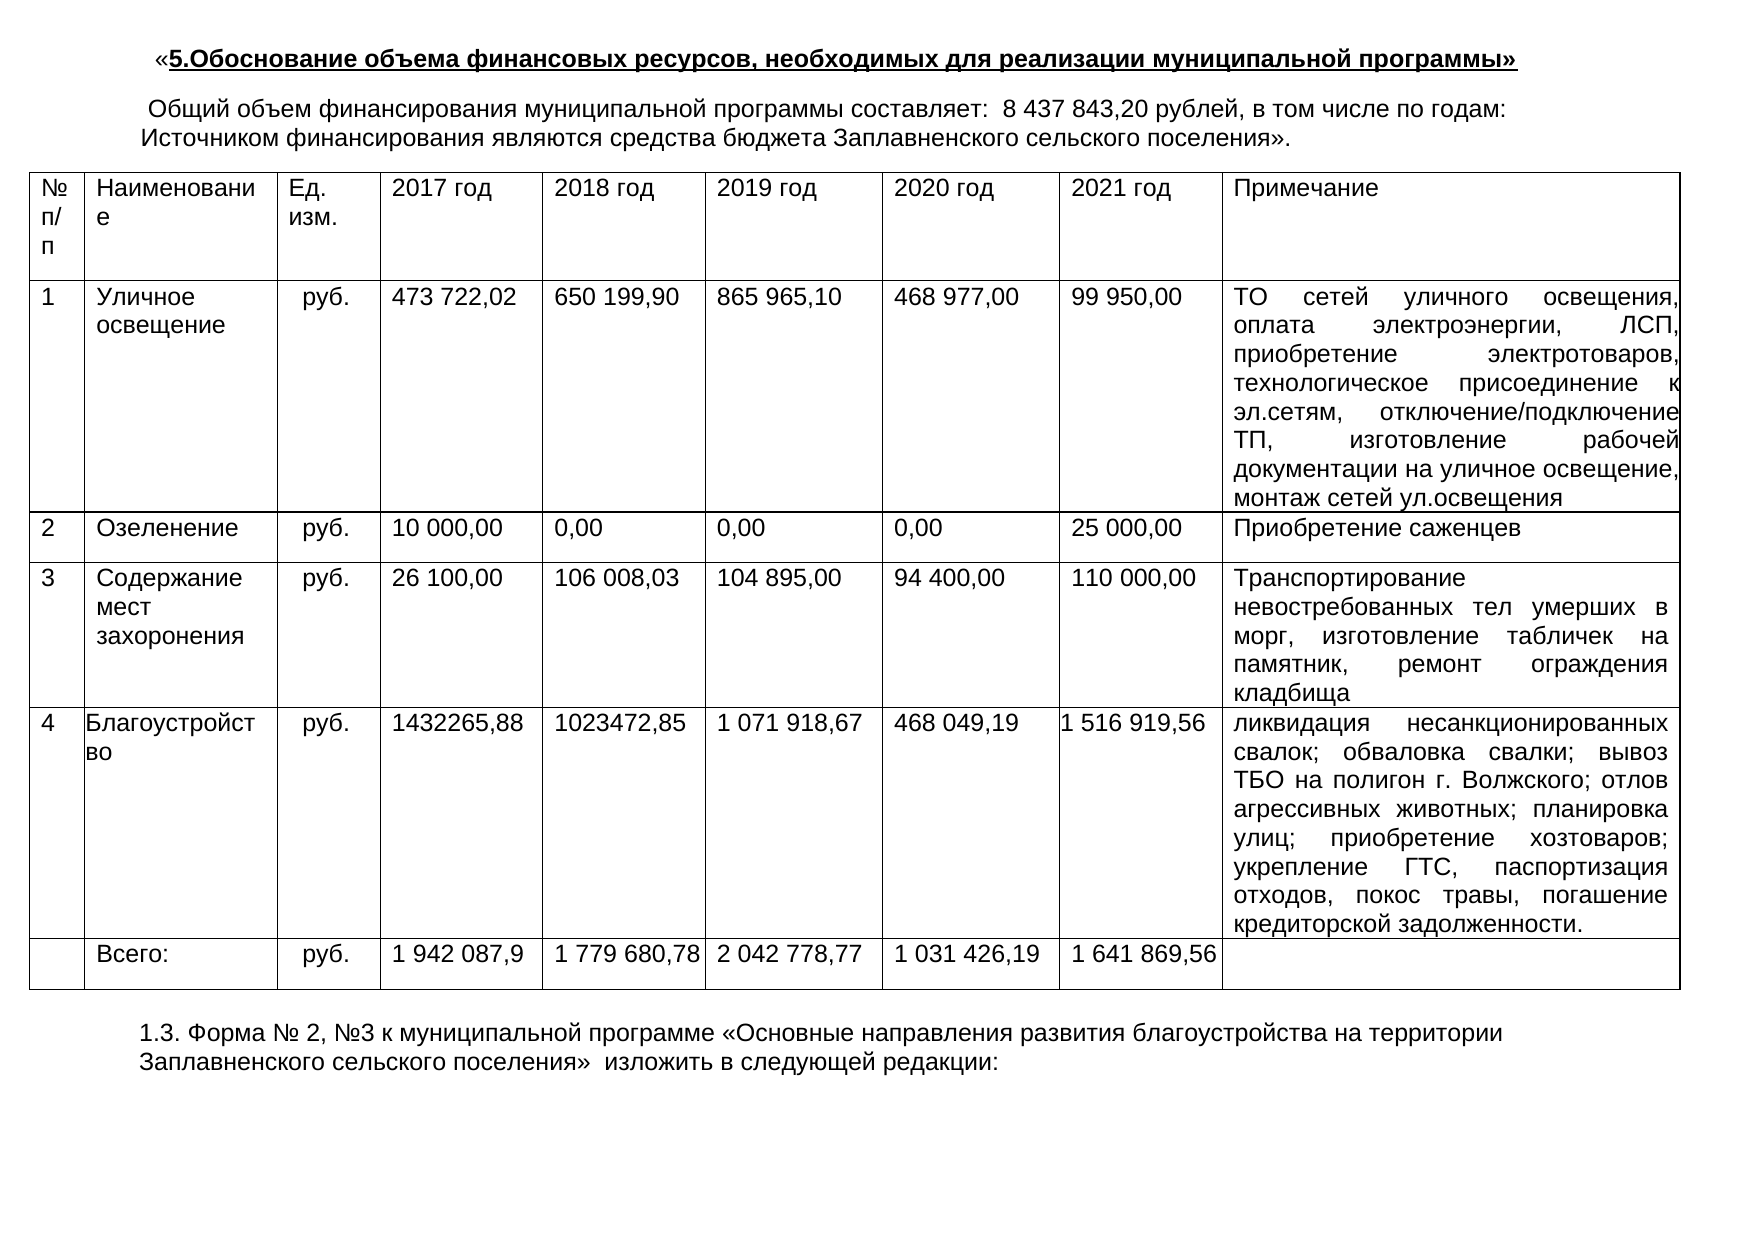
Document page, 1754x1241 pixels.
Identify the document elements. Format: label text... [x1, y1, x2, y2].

table_cell Приобретение саженцев [1223, 513, 1679, 562]
table_header Примечание [1223, 173, 1679, 280]
table_cell 1 641 869,56 [1060, 939, 1222, 988]
table_cell Содержание мест захоронения [85, 563, 277, 707]
table_cell 94 400,00 [883, 563, 1059, 707]
table_cell руб. [278, 939, 380, 988]
table_cell 25 000,00 [1060, 513, 1222, 562]
table_header Наименование [85, 173, 277, 280]
table_cell Озеленение [85, 513, 277, 562]
table_cell Уличное освещение [85, 281, 277, 511]
table_header Ед. изм. [278, 173, 380, 280]
table_cell 1 516 919,56 [1060, 708, 1222, 938]
table_cell Благоустройство [85, 708, 277, 938]
table_cell ТО сетей уличного освещения, оплата электроэнергии, ЛСП, приобретение электротоваров, технологическое присоединение к эл.сетям, отключение/подключение ТП, изготовление рабочей документации на уличное освещение, монтаж сетей ул.освещения [1223, 281, 1679, 511]
table_cell 4 [30, 708, 84, 938]
table_cell ликвидация несанкционированных свалок; обваловка свалки; вывоз ТБО на полигон г. Волжского; отлов агрессивных животных; планировка улиц; приобретение хозтоваров; укрепление ГТС, паспортизация отходов, покос травы, погашение кредиторской задолженности. [1223, 708, 1679, 938]
table_cell 1 031 426,19 [883, 939, 1059, 988]
table_header 2019 год [706, 173, 882, 280]
table_cell 468 977,00 [883, 281, 1059, 511]
table_cell 106 008,03 [543, 563, 705, 707]
table_cell 99 950,00 [1060, 281, 1222, 511]
text 1.3. Форма № 2, №3 к муниципальной программе «Основные направления развития благоустройства на территории [103, 1018, 1710, 1047]
table_header 2018 год [543, 173, 705, 280]
table_cell 1 779 680,78 [543, 939, 705, 988]
table_cell [1223, 939, 1679, 988]
table_header 2017 год [381, 173, 542, 280]
text «5.Обоснование объема финансовых ресурсов, необходимых для реализации муниципальной программы» [74, 44, 1710, 73]
table_cell 3 [30, 563, 84, 707]
text Источником финансирования являются средства бюджета Заплавненского сельского поселения». [29, 123, 1710, 151]
table_cell [30, 939, 84, 988]
text Общий объем финансирования муниципальной программы составляет: 8 437 843,20 рублей, в том числе по годам: [74, 94, 1710, 123]
table_cell 2 [30, 513, 84, 562]
table_cell 650 199,90 [543, 281, 705, 511]
table_cell 1 [30, 281, 84, 511]
text Заплавненского сельского поселения» изложить в следующей редакции: [103, 1047, 1710, 1076]
table_cell Транспортирование невостребованных тел умерших в морг, изготовление табличек на памятник, ремонт ограждения кладбища [1223, 563, 1679, 707]
table_cell 1023472,85 [543, 708, 705, 938]
table_cell 2 042 778,77 [706, 939, 882, 988]
table_cell 0,00 [706, 513, 882, 562]
table_cell 110 000,00 [1060, 563, 1222, 707]
table_cell руб. [278, 708, 380, 938]
table_cell руб. [278, 563, 380, 707]
table_header № п/п [30, 173, 84, 280]
table_cell 865 965,10 [706, 281, 882, 511]
table_cell 468 049,19 [883, 708, 1059, 938]
table_cell 473 722,02 [381, 281, 542, 511]
table_cell руб. [278, 513, 380, 562]
table_header 2020 год [883, 173, 1059, 280]
table_cell 104 895,00 [706, 563, 882, 707]
table_cell Всего: [85, 939, 277, 988]
table_cell 10 000,00 [381, 513, 542, 562]
table_cell 0,00 [883, 513, 1059, 562]
table_header 2021 год [1060, 173, 1222, 280]
table_cell 0,00 [543, 513, 705, 562]
table_cell 1 071 918,67 [706, 708, 882, 938]
table_cell руб. [278, 281, 380, 511]
table_cell 1432265,88 [381, 708, 542, 938]
table_cell 1 942 087,9 [381, 939, 542, 988]
table_cell 26 100,00 [381, 563, 542, 707]
